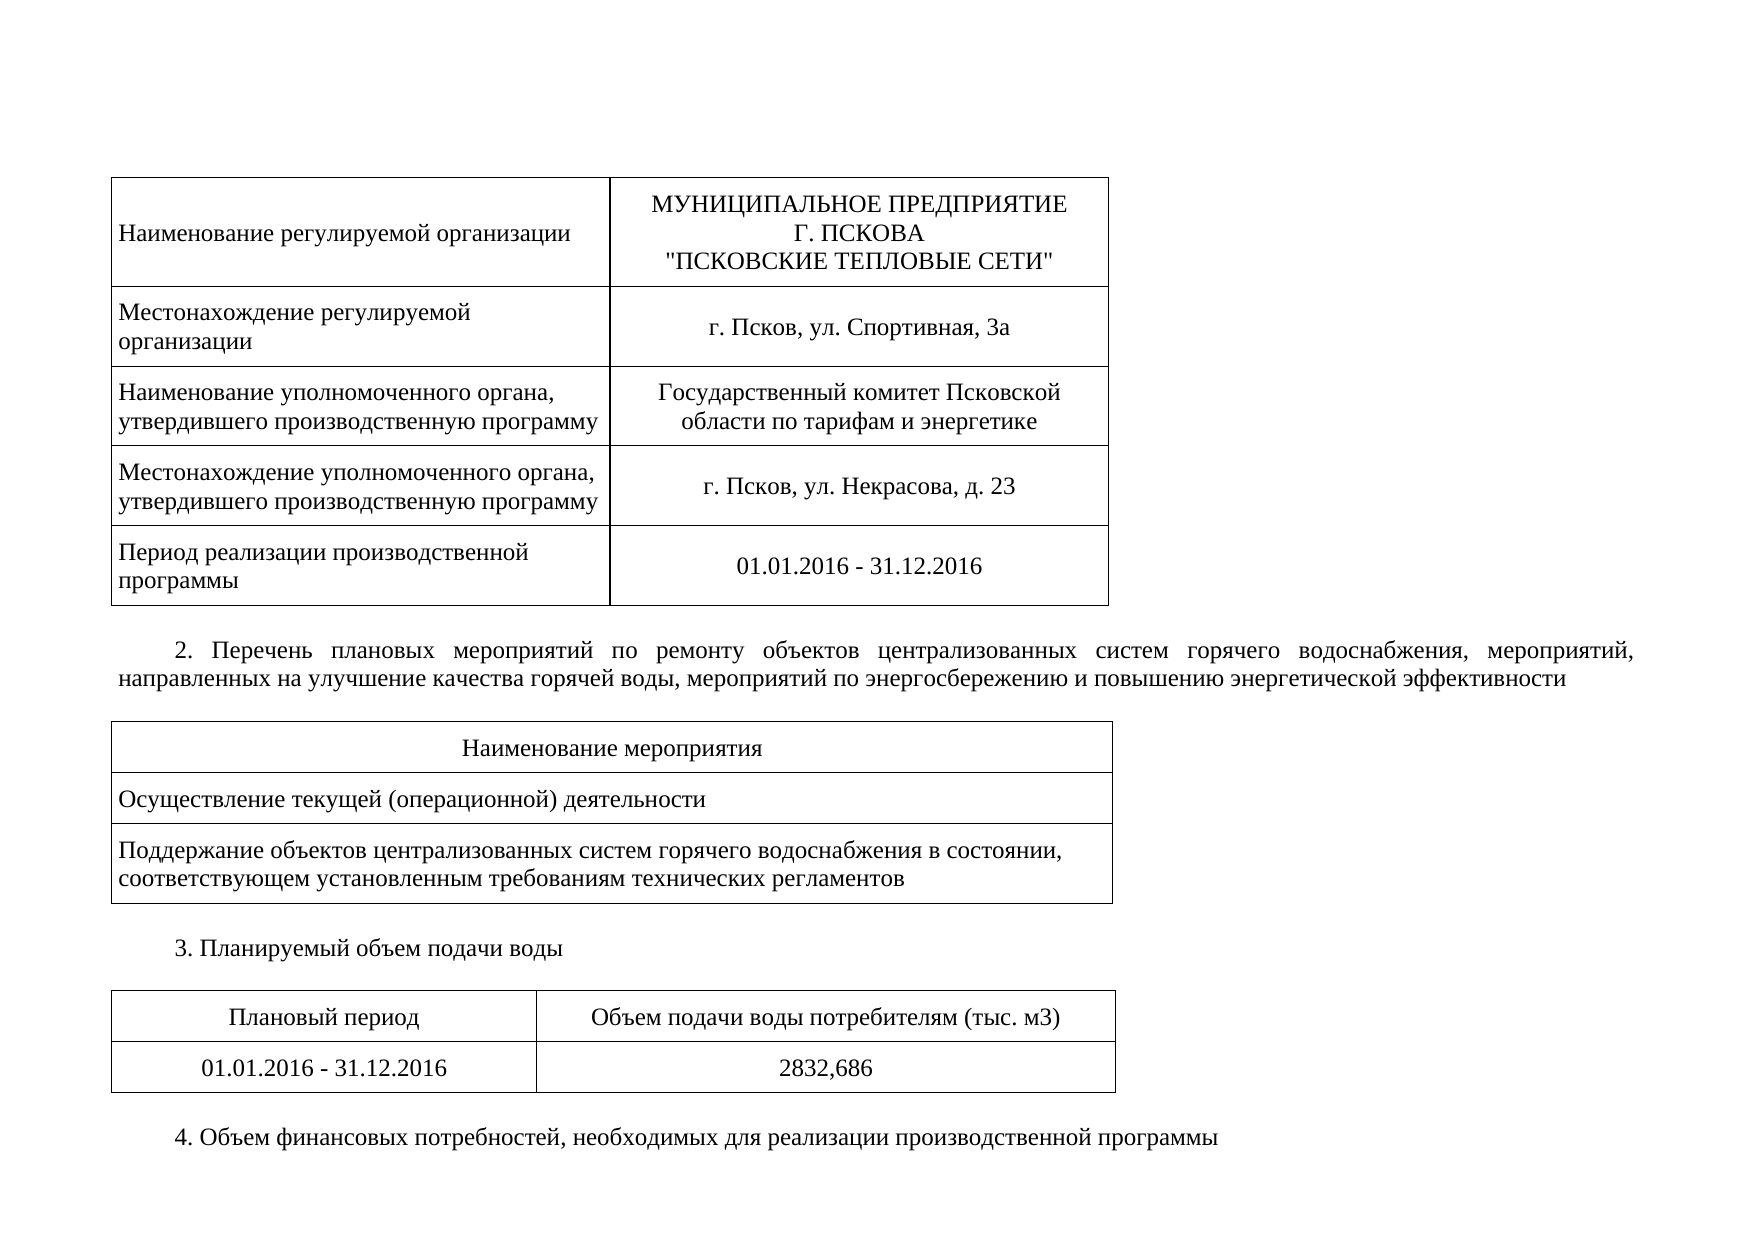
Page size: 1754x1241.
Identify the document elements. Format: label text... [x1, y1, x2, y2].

text 2. Перечень плановых мероприятий по ремонту объектов централизованных систем горячего водоснабжения, мероприятий, направленных на улучшение качества горячей воды, мероприятий по энергосбережению и повышению энергетической эффективности [118, 635, 1636, 692]
text 4. Объем финансовых потребностей, необходимых для реализации производственной программы [118, 1122, 1636, 1151]
table_cell 2832,686 [537, 1042, 1115, 1092]
table_header Объем подачи воды потребителям (тыс. м3) [537, 991, 1115, 1041]
table_cell Местонахождение регулируемой организации [112, 287, 609, 366]
table_header Наименование регулируемой организации [112, 178, 609, 286]
table_cell Местонахождение уполномоченного органа, утвердившего производственную программу [112, 446, 609, 525]
table_cell Наименование уполномоченного органа, утвердившего производственную программу [112, 367, 609, 445]
table_cell Государственный комитет Псковской области по тарифам и энергетике [611, 367, 1108, 445]
table_cell 01.01.2016 - 31.12.2016 [112, 1042, 536, 1092]
table_header МУНИЦИПАЛЬНОЕ ПРЕДПРИЯТИЕ Г. ПСКОВА "ПСКОВСКИЕ ТЕПЛОВЫЕ СЕТИ" [611, 178, 1108, 286]
table_cell Период реализации производственной программы [112, 526, 609, 605]
table_cell Осуществление текущей (операционной) деятельности [112, 773, 1112, 823]
table_cell г. Псков, ул. Некрасова, д. 23 [611, 446, 1108, 525]
text 3. Планируемый объем подачи воды [118, 933, 1636, 961]
table_cell г. Псков, ул. Спортивная, 3а [611, 287, 1108, 366]
table_header Наименование мероприятия [112, 722, 1112, 772]
table_cell Поддержание объектов централизованных систем горячего водоснабжения в состоянии, соответствующем установленным требованиям технических регламентов [112, 824, 1112, 903]
table_cell 01.01.2016 - 31.12.2016 [611, 526, 1108, 605]
table_header Плановый период [112, 991, 536, 1041]
